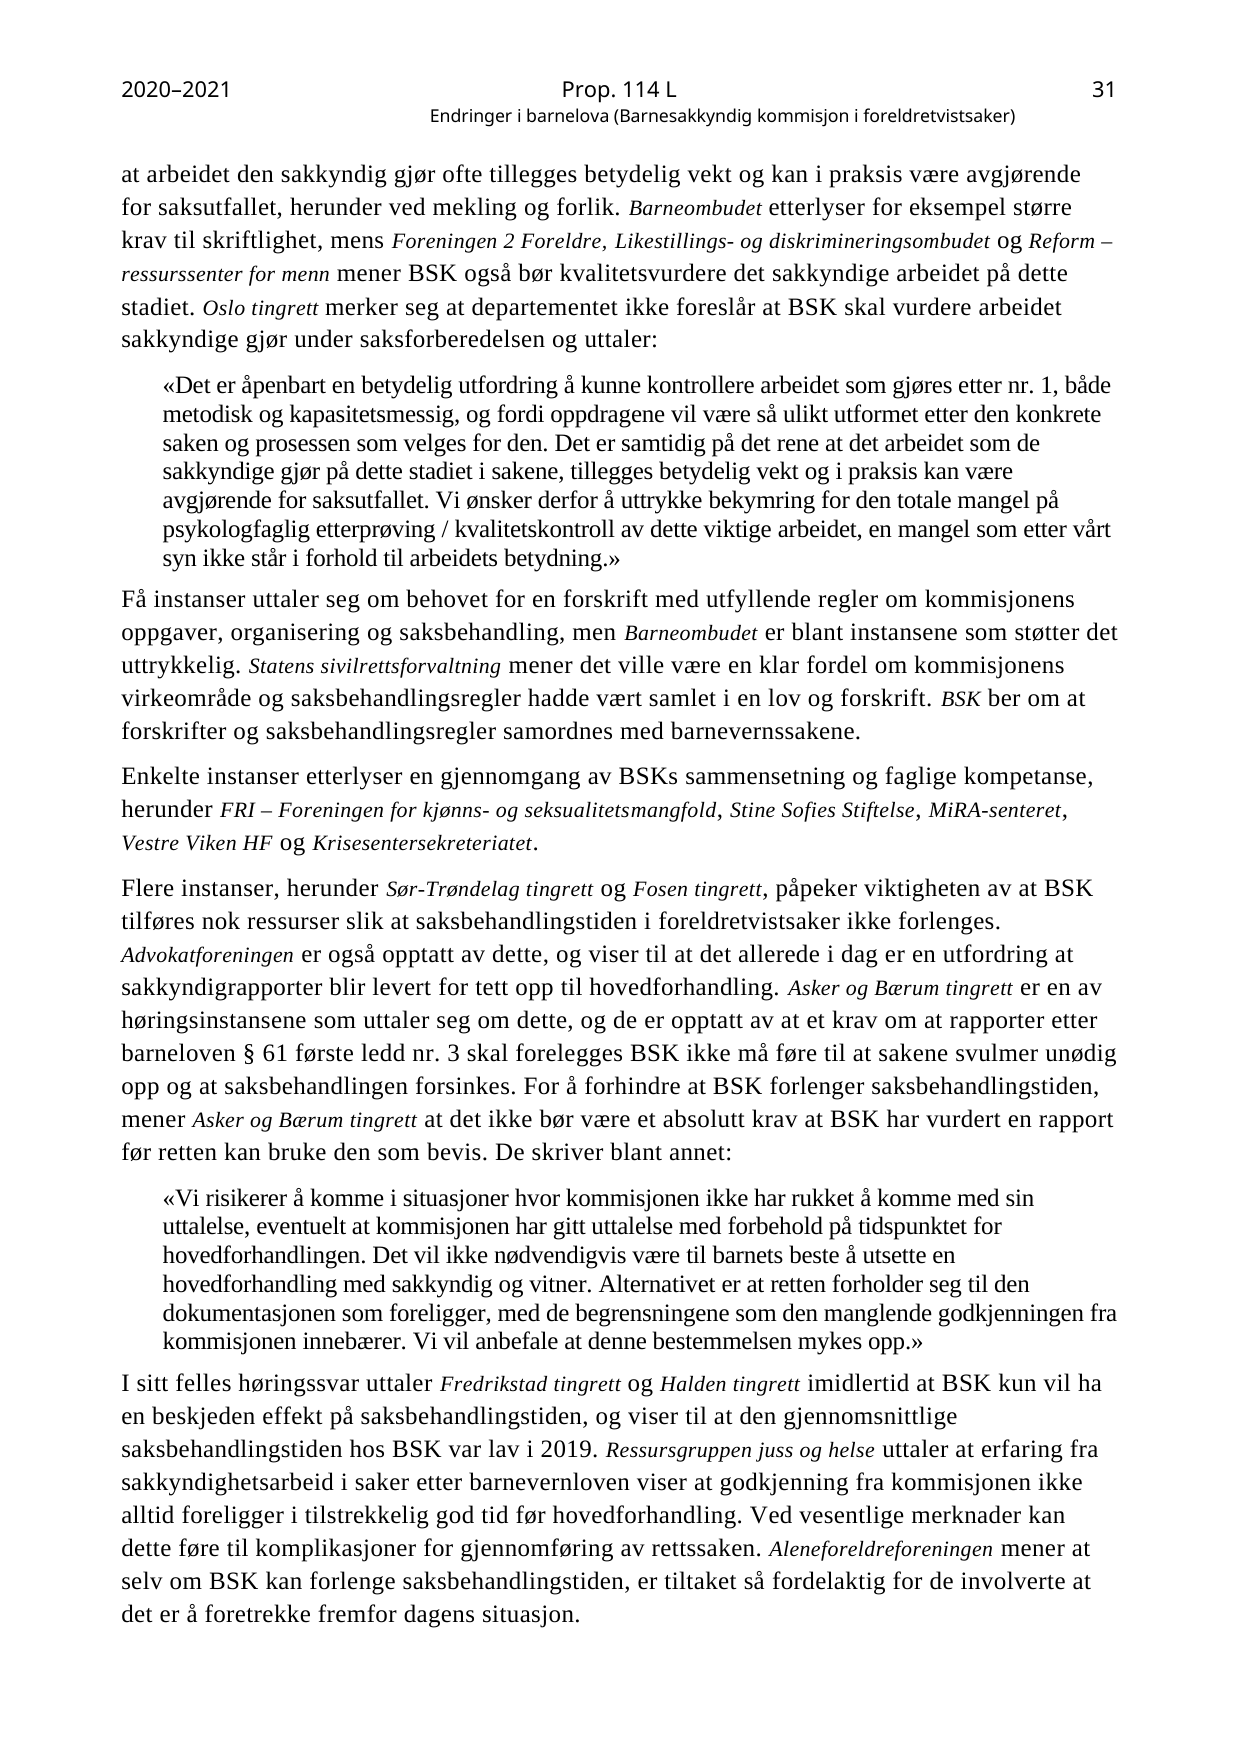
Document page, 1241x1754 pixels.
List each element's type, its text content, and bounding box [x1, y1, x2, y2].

text Få instanser uttaler seg om behovet for en forskrift med utfyllende regler om kommisjonens oppgaver, organisering og saksbehandling, men Barneombudet er blant instansene som støtter det uttrykkelig. Statens sivilrettsforvaltning mener det ville være en klar fordel om kommisjonens virkeområde og saksbehandlingsregler hadde vært samlet i en lov og forskrift. BSK ber om at forskrifter og saksbehandlingsregler samordnes med barnevernssakene. [121, 584, 1119, 745]
text Flere instanser, herunder Sør-Trøndelag tingrett og Fosen tingrett, påpeker viktigheten av at BSK tilføres nok ressurser slik at saksbehandlingstiden i foreldretvistsaker ikke forlenges. Advokatforeningen er også opptatt av dette, og viser til at det allerede i dag er en utfordring at sakkyndigrapporter blir levert for tett opp til hovedforhandling. Asker og Bærum tingrett er en av høringsinstansene som uttaler seg om dette, og de er opptatt av at et krav om at rapporter etter barneloven § 61 første ledd nr. 3 skal forelegges BSK ikke må føre til at sakene svulmer unødig opp og at saksbehandlingen forsinkes. For å forhindre at BSK forlenger saksbehandlingstiden, mener Asker og Bærum tingrett at det ikke bør være et absolutt krav at BSK har vurdert en rapport før retten kan bruke den som bevis. De skriver blant annet: [121, 873, 1119, 1166]
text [121, 159, 1119, 353]
text Enkelte instanser etterlyser en gjennomgang av BSKs sammensetning og faglige kompetanse, herunder FRI – Foreningen for kjønns- og seksualitets­mangfold, Stine Sofies Stiftelse, MiRA-senteret, Vestre Viken HF og Krisesentersekreteriatet. [121, 761, 1119, 856]
text «Vi risikerer å komme i situasjoner hvor kommisjonen ikke har rukket å komme med sin uttalelse, eventuelt at kommisjonen har gitt uttalelse med forbehold på tidspunktet for hovedforhandlingen. Det vil ikke nødvendigvis være til barnets beste å utsette en hovedforhandling med sakkyndig og vitner. Alternativet er at retten forholder seg til den dokumentasjonen som foreligger, med de begrensningene som den manglende godkjenningen fra kommisjonen innebærer. Vi vil anbefale at denne bestemmelsen mykes opp.» [162, 1183, 1119, 1355]
text I sitt felles høringssvar uttaler Fredrikstad tingrett og Halden tingrett imidlertid at BSK kun vil ha en beskjeden effekt på saksbehandlingstiden, og viser til at den gjennomsnittlige saksbehandlingstiden hos BSK var lav i 2019. Ressursgruppen juss og helse uttaler at erfaring fra sakkyndighetsarbeid i saker etter barnevernloven viser at godkjenning fra kommisjonen ikke alltid foreligger i tilstrekkelig god tid før hovedforhandling. Ved vesentlige merknader kan dette føre til komplikasjoner for gjennomføring av rettssaken. Aleneforeldreforeningen mener at selv om BSK kan forlenge saksbehandlingstiden, er tiltaket så fordelaktig for de involverte at det er å foretrekke fremfor dagens situasjon. [121, 1368, 1119, 1628]
text «Det er åpenbart en betydelig utfordring å kunne kontrollere arbeidet som gjøres etter nr. 1, både metodisk og kapasitetsmessig, og fordi oppdragene vil være så ulikt utformet etter den konkrete saken og prosessen som velges for den. Det er samtidig på det rene at det arbeidet som de sakkyndige gjør på dette stadiet i sakene, tillegges betydelig vekt og i praksis kan være avgjørende for saksutfallet. Vi ønsker derfor å uttrykke bekymring for den totale mangel på psykologfaglig etterprøving / kvalitetskontroll av dette viktige arbeidet, en mangel som etter vårt syn ikke står i forhold til arbeidets betydning.» [162, 370, 1119, 571]
